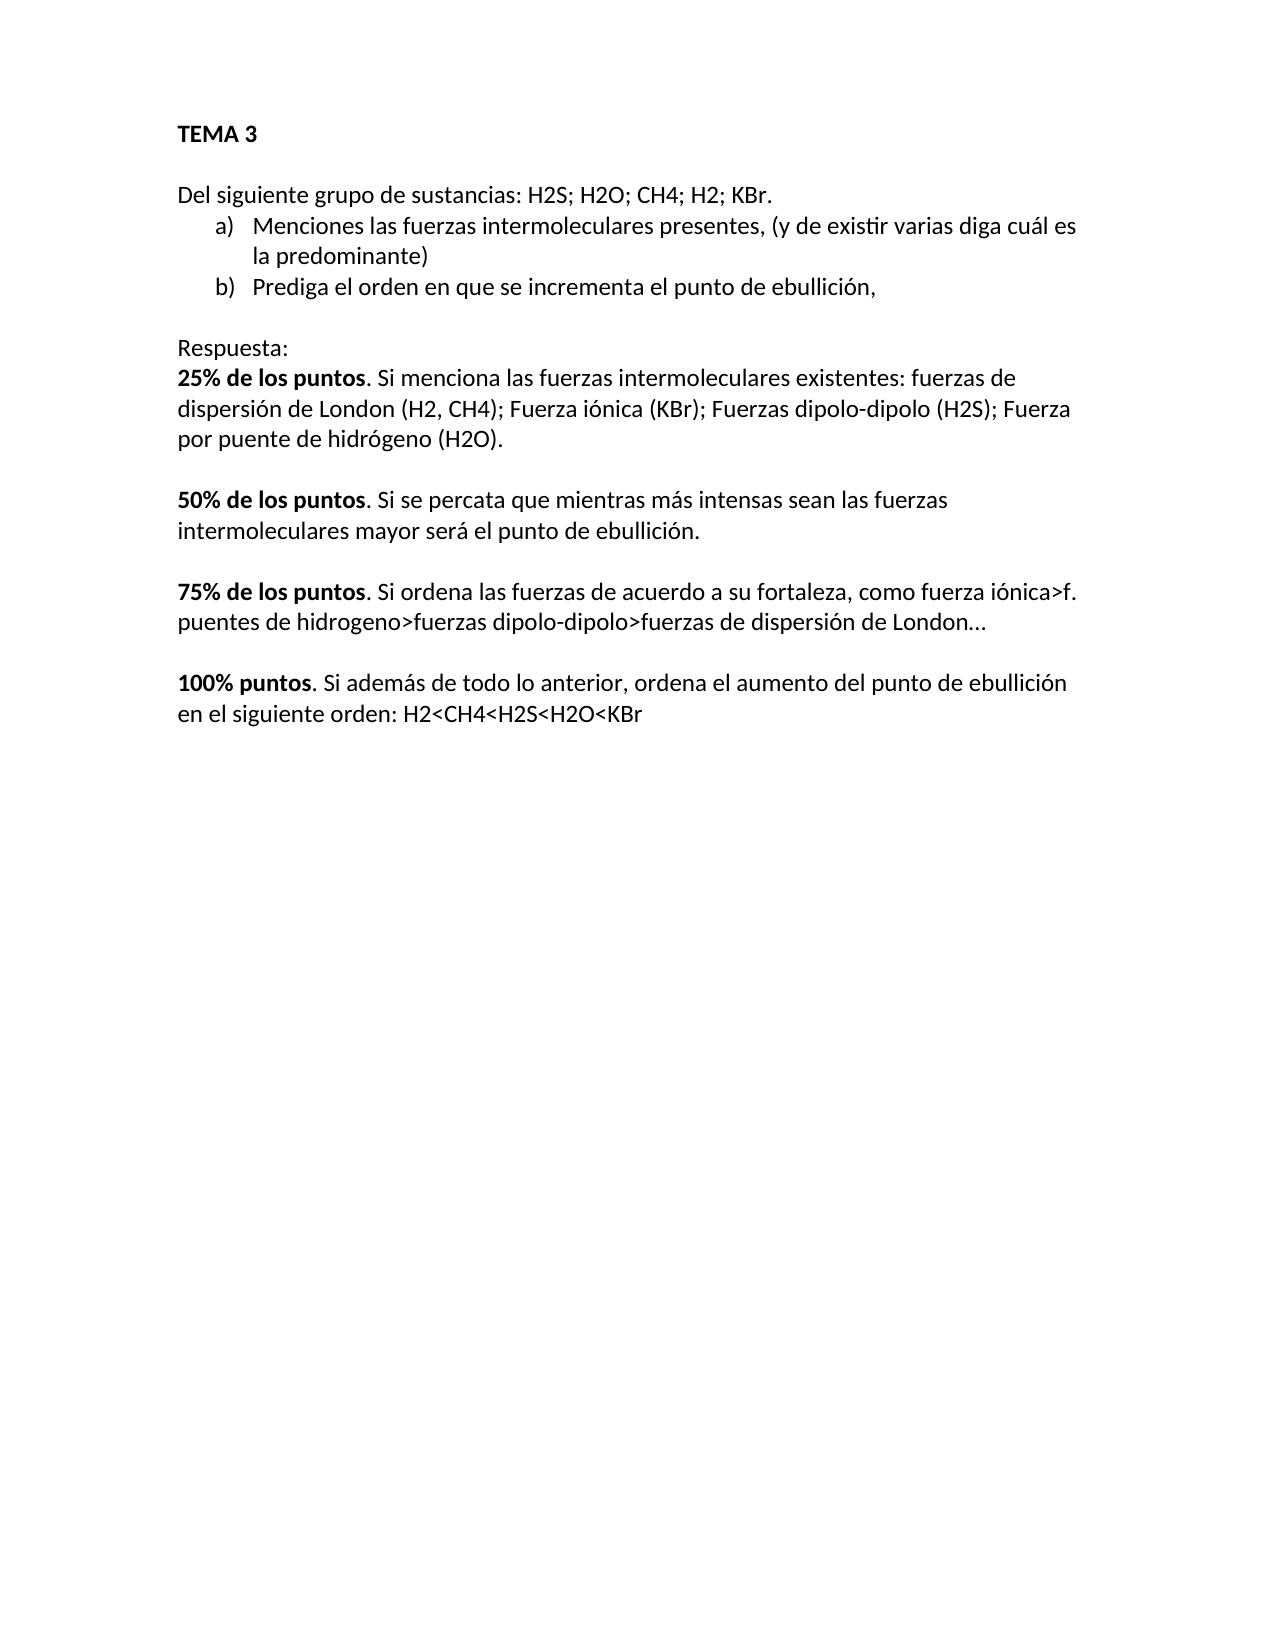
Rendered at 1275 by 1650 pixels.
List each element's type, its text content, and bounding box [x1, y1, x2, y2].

text 100% puntos. Si además de todo lo anterior, ordena el aumento del punto de ebullición en el siguiente orden: H2<CH4<H2S<H2O<KBr [177, 668, 1098, 729]
text 50% de los puntos. Si se percata que mientras más intensas sean las fuerzas intermoleculares mayor será el punto de ebullición. [177, 484, 1098, 546]
text Respuesta: [177, 332, 1098, 362]
text 25% de los puntos. Si menciona las fuerzas intermoleculares existentes: fuerzas de dispersión de London (H2, CH4); Fuerza iónica (KBr); Fuerzas dipolo-dipolo (H2S); Fuerza por puente de hidrógeno (H2O). [177, 362, 1098, 454]
text Del siguiente grupo de sustancias: H2S; H2O; CH4; H2; KBr. [177, 179, 1098, 210]
text TEMA 3 [177, 118, 1098, 149]
list Prediga el orden en que se incrementa el punto de ebullición, [215, 271, 1098, 301]
list Menciones las fuerzas intermoleculares presentes, (y de existir varias diga cuál es la predominante) [215, 210, 1098, 271]
text 75% de los puntos. Si ordena las fuerzas de acuerdo a su fortaleza, como fuerza iónica>f. puentes de hidrogeno>fuerzas dipolo-dipolo>fuerzas de dispersión de London… [177, 576, 1098, 637]
